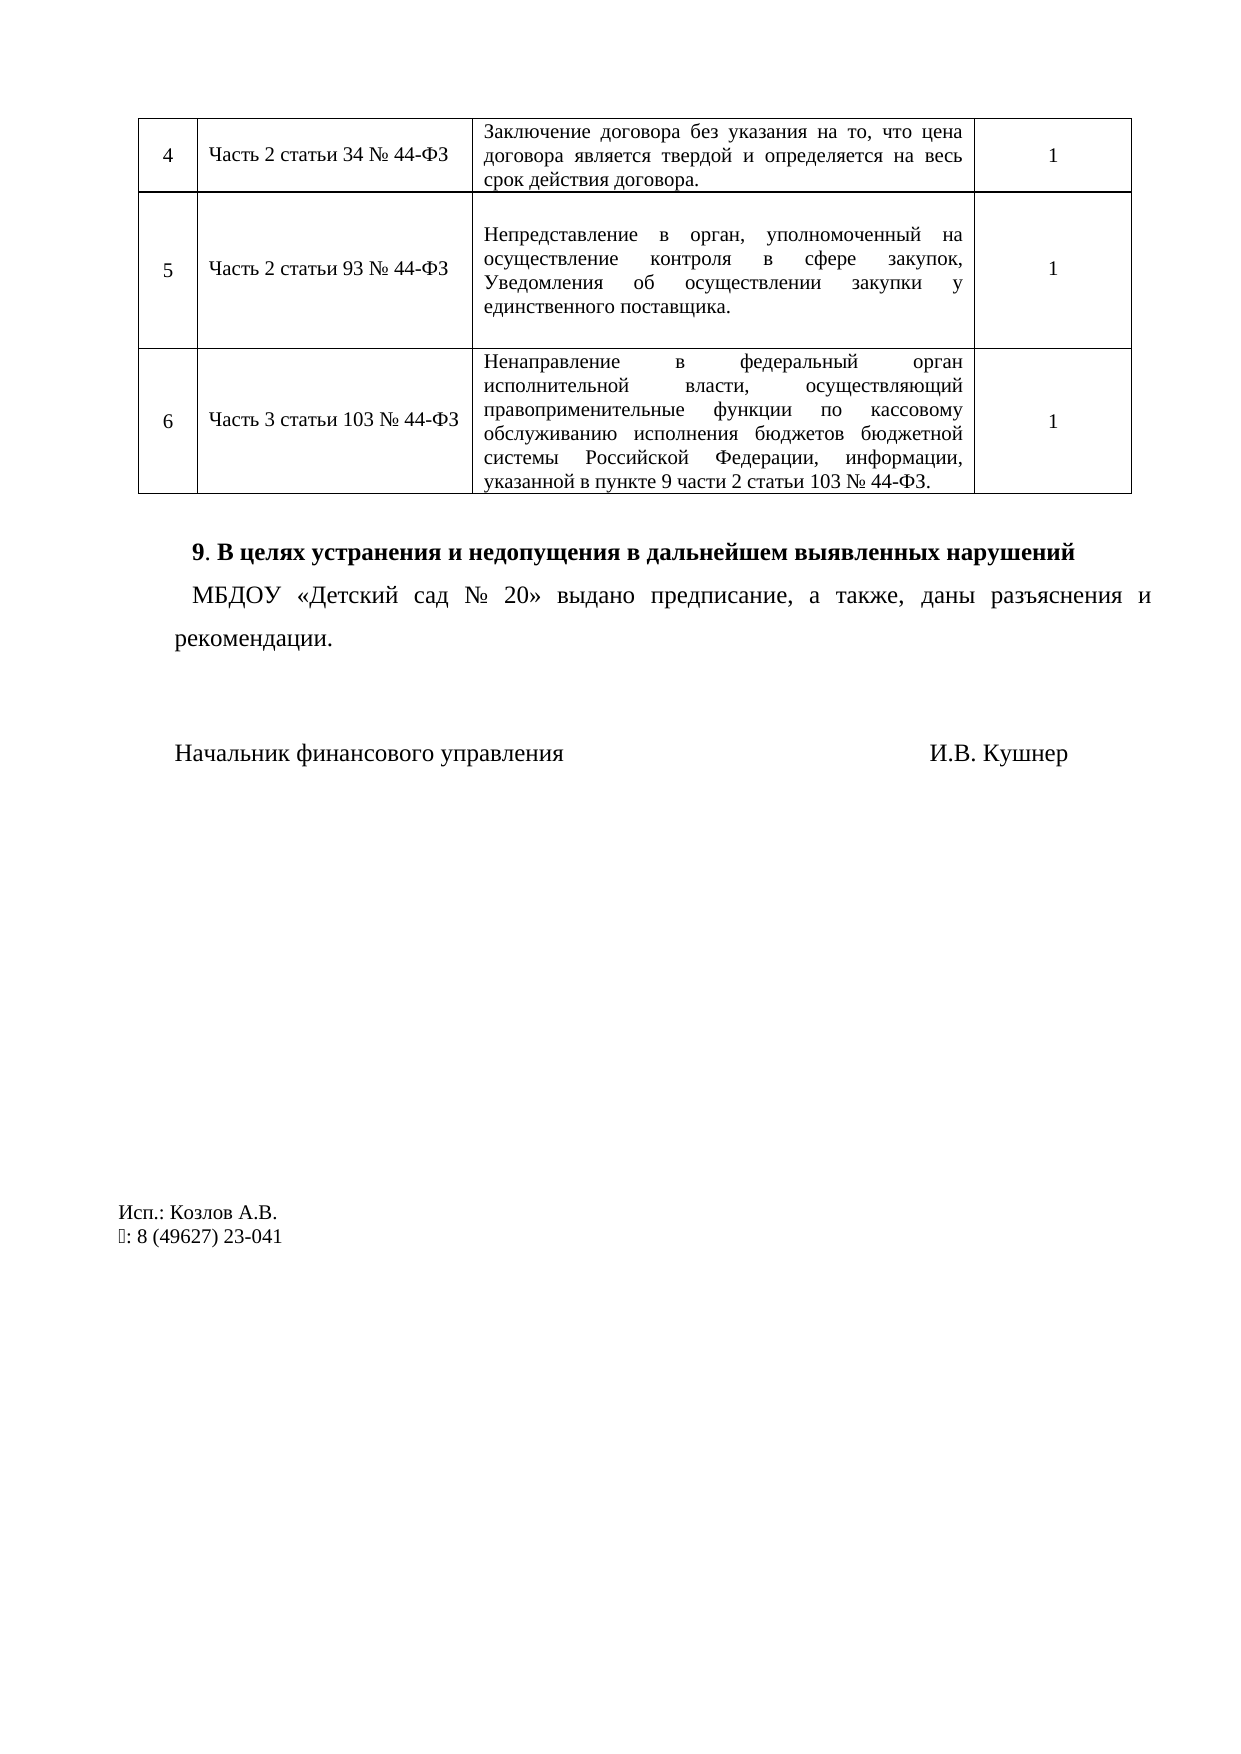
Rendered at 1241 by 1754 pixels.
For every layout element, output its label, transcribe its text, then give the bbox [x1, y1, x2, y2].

table_cell 1 [975, 193, 1131, 348]
table_cell 5 [139, 193, 197, 348]
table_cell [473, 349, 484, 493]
table_cell 6 [139, 349, 197, 493]
text МБДОУ «Детский сад № 20» выдано предписание, а также, даны разъяснения и рекомендации. [174, 580, 1152, 652]
text 9. В целях устранения и недопущения в дальнейшем выявленных нарушений [174, 537, 1152, 566]
text Начальник финансового управления И.В. Кушнер [118, 738, 1152, 767]
table_cell 1 [975, 349, 1131, 493]
table_cell 4 [139, 119, 197, 191]
table_cell Часть 2 статьи 34 № 44-ФЗ [198, 119, 472, 191]
table_cell 1 [975, 119, 1131, 191]
table_cell Непредставление в орган, уполномоченный на осуществление контроля в сфере закупок, Уведомления об осуществлении закупки у единственного поставщика. [473, 193, 974, 348]
table_cell Часть 3 статьи 103 № 44-ФЗ [198, 349, 472, 493]
table_cell Заключение договора без указания на то, что цена договора является твердой и определяется на весь срок действия договора. [473, 119, 974, 191]
text Исп.: Козлов А.В. [118, 1200, 1152, 1224]
table_cell Часть 2 статьи 93 № 44-ФЗ [198, 193, 472, 348]
text : 8 (49627) 23-041 [118, 1224, 1152, 1248]
